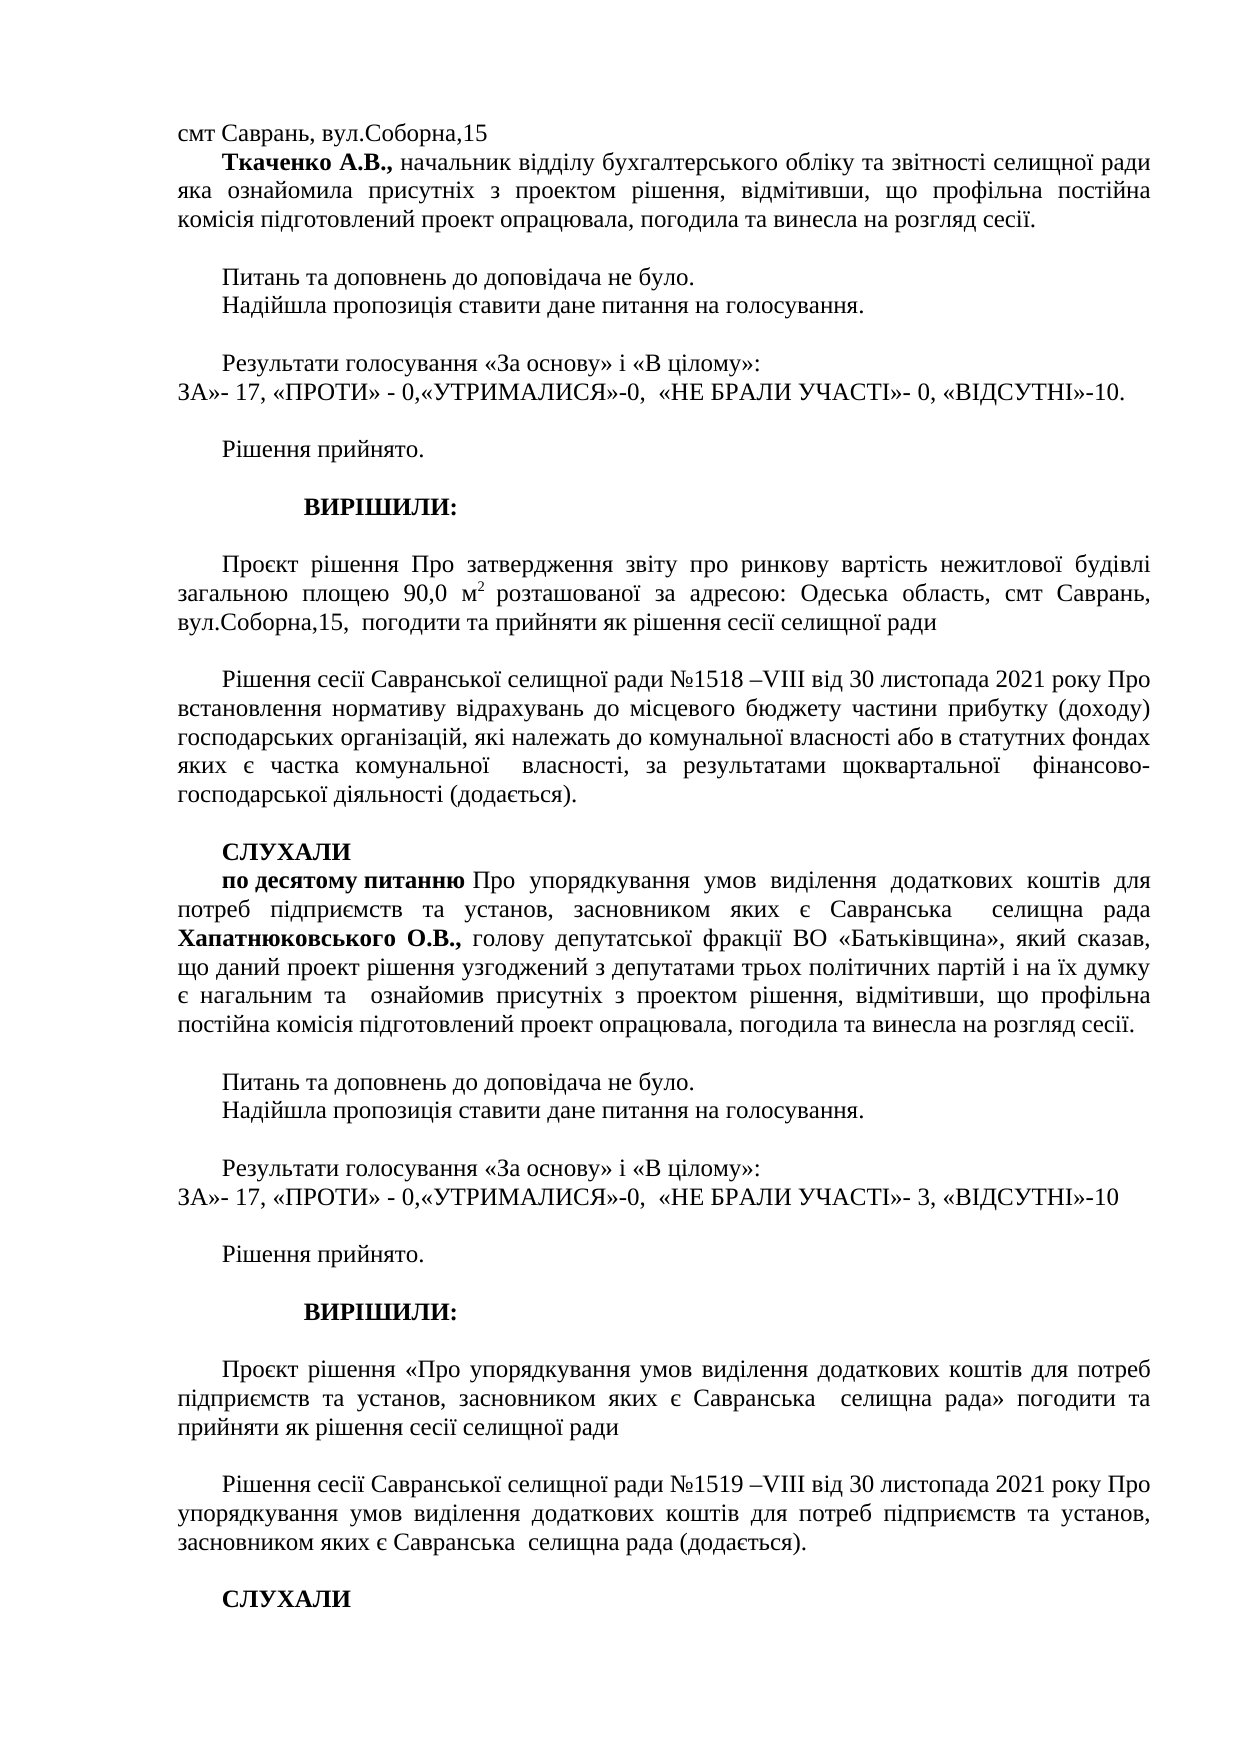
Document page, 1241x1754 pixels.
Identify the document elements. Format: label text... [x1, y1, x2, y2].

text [177, 118, 1152, 147]
text Проєкт рішення Про затвердження звіту про ринкову вартість нежитлової будівлі загальною площею 90,0 м2 розташованої за адресою: Одеська область, смт Саврань, вул.Соборна,15, погодити та прийняти як рішення сесії селищної ради [177, 549, 1152, 636]
text Проєкт рішення «Про упорядкування умов виділення додаткових коштів для потреб підприємств та установ, засновником яких є Савранська селищна рада» погодити та прийняти як рішення сесії селищної ради [177, 1354, 1152, 1441]
text Питань та доповнень до доповідача не було. [177, 262, 1152, 291]
list ВИРІШИЛИ: [259, 492, 1152, 521]
text Результати голосування «За основу» і «В цілому»: [177, 348, 1152, 377]
text по десятому питанню Про упорядкування умов виділення додаткових коштів для потреб підприємств та установ, засновником яких є Савранська селищна рада Хапатнюковського О.В., голову депутатської фракції ВО «Батьківщина», який сказав, що даний проект рішення узгоджений з депутатами трьох політичних партій і на їх думку є нагальним та ознайомив присутніх з проектом рішення, відмітивши, що профільна постійна комісія підготовлений проект опрацювала, погодила та винесла на розгляд сесії. [177, 866, 1152, 1038]
text ЗА»- 17, «ПРОТИ» - 0,«УТРИМАЛИСЯ»-0, «НЕ БРАЛИ УЧАСТІ»- 0, «ВІДСУТНІ»-10. [177, 377, 1152, 406]
text Надійшла пропозиція ставити дане питання на голосування. [177, 291, 1152, 319]
text СЛУХАЛИ [177, 1584, 1152, 1613]
list ВИРІШИЛИ: [259, 1297, 1152, 1326]
text Рішення прийнято. [177, 1239, 1152, 1268]
text СЛУХАЛИ [177, 837, 1152, 866]
text Питань та доповнень до доповідача не було. [177, 1067, 1152, 1096]
text Результати голосування «За основу» і «В цілому»: [177, 1153, 1152, 1182]
text Ткаченко А.В., начальник відділу бухгалтерського обліку та звітності селищної ради яка ознайомила присутніх з проектом рішення, відмітивши, що профільна постійна комісія підготовлений проект опрацювала, погодила та винесла на розгляд сесії. [177, 147, 1152, 233]
text Рішення сесії Савранської селищної ради №1519 –VIII від 30 листопада 2021 року Про упорядкування умов виділення додаткових коштів для потреб підприємств та установ, засновником яких є Савранська селищна рада (додається). [177, 1469, 1152, 1556]
text Рішення прийнято. [177, 434, 1152, 463]
text Надійшла пропозиція ставити дане питання на голосування. [177, 1096, 1152, 1124]
text Рішення сесії Савранської селищної ради №1518 –VIII від 30 листопада 2021 року Про встановлення нормативу відрахувань до місцевого бюджету частини прибутку (доходу) господарських організацій, які належать до комунальної власності або в статутних фондах яких є частка комунальної власності, за результатами щоквартальної фінансово-господарської діяльності (додається). [177, 664, 1152, 808]
text ЗА»- 17, «ПРОТИ» - 0,«УТРИМАЛИСЯ»-0, «НЕ БРАЛИ УЧАСТІ»- 3, «ВІДСУТНІ»-10 [177, 1182, 1152, 1211]
